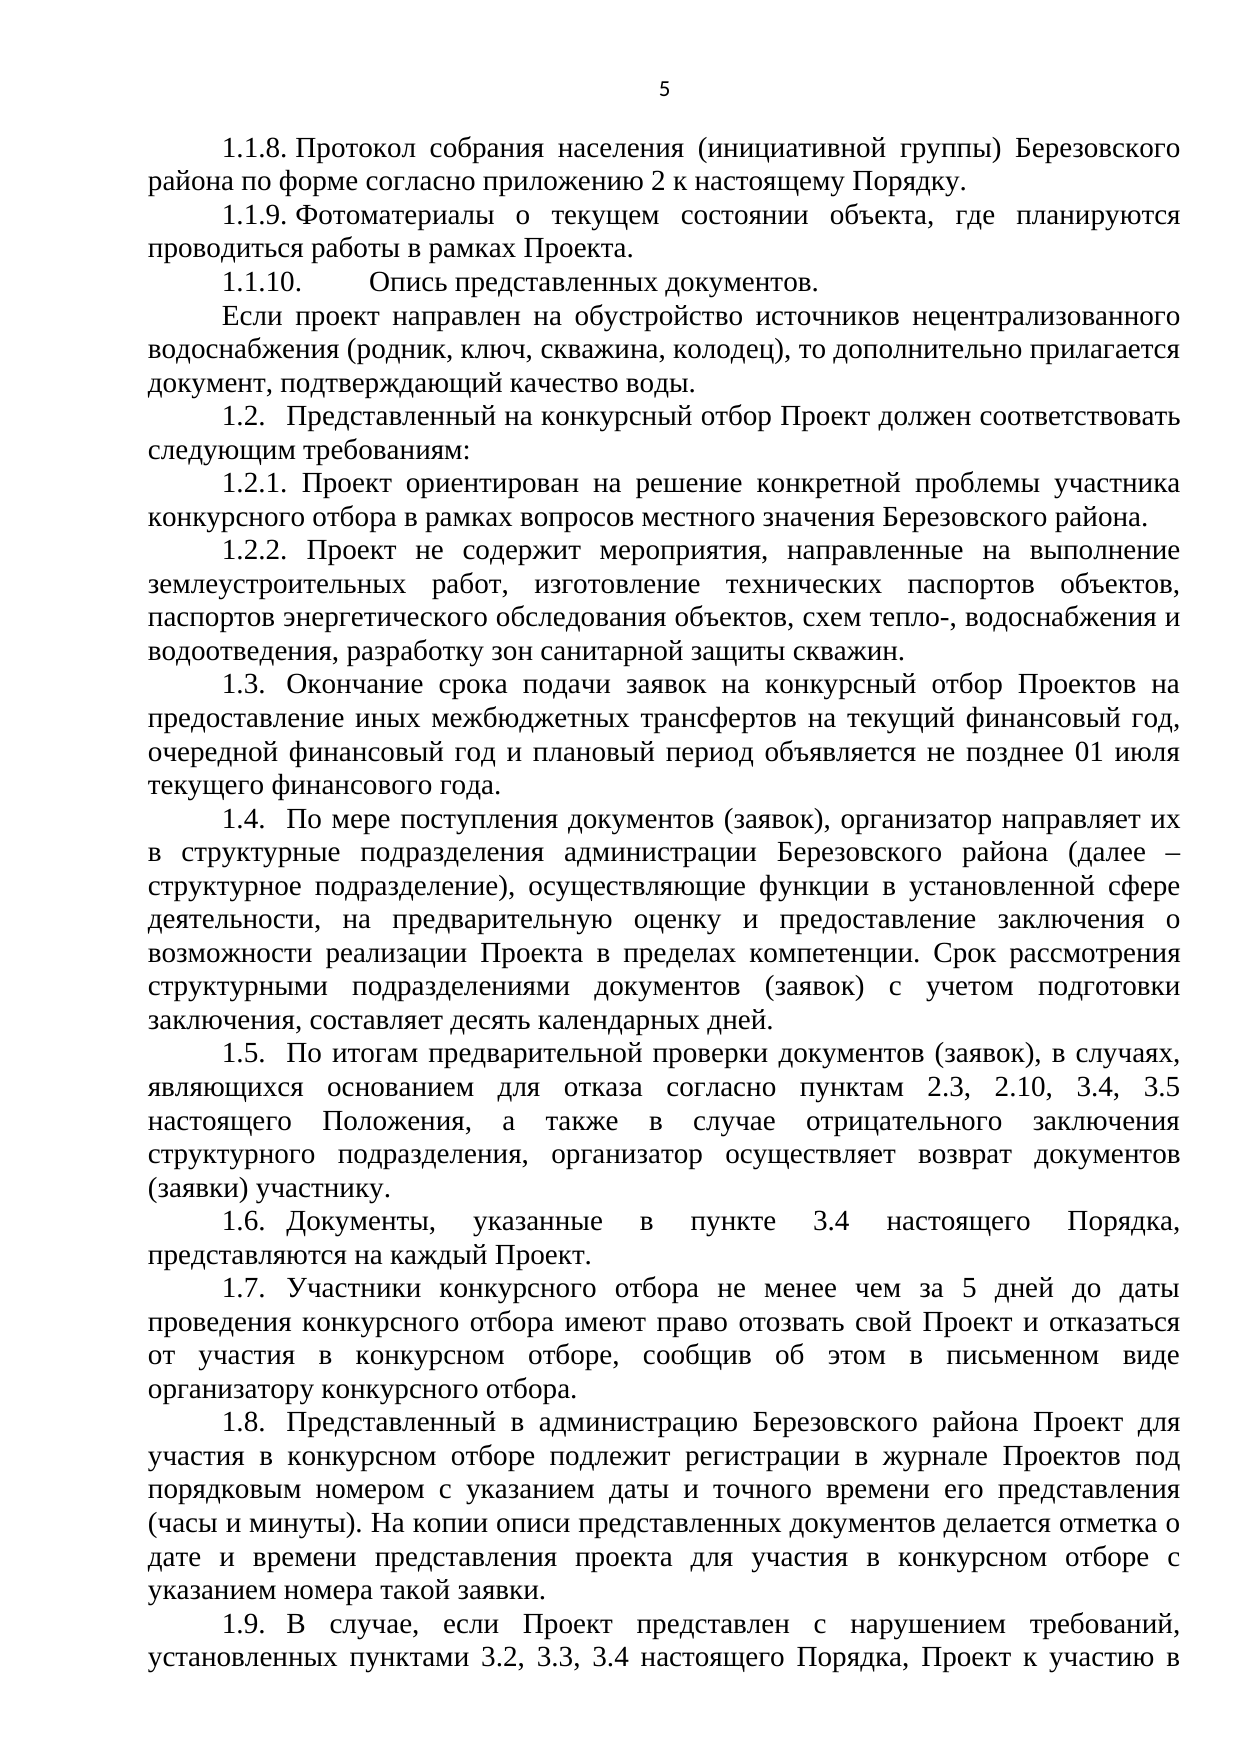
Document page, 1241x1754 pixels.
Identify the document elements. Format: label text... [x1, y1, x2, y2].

list Документы, указанные в пункте 3.4 настоящего Порядка, представляются на каждый Проект. [148, 1203, 1181, 1270]
text Если проект направлен на обустройство источников нецентрализованного водоснабжения (родник, ключ, скважина, колодец), то дополнительно прилагается документ, подтверждающий качество воды. [148, 298, 1181, 398]
list По мере поступления документов (заявок), организатор направляет их в структурные подразделения администрации Березовского района (далее – структурное подразделение), осуществляющие функции в установленной сфере деятельности, на предварительную оценку и предоставление заключения о возможности реализации Проекта в пределах компетенции. Срок рассмотрения структурными подразделениями документов (заявок) с учетом подготовки заключения, составляет десять календарных дней. [148, 801, 1181, 1036]
list Опись представленных документов. [148, 264, 1181, 298]
list Окончание срока подачи заявок на конкурсный отбор Проектов на предоставление иных межбюджетных трансфертов на текущий финансовый год, очередной финансовый год и плановый период объявляется не позднее 01 июля текущего финансового года. [148, 667, 1181, 801]
list Проект не содержит мероприятия, направленные на выполнение землеустроительных работ, изготовление технических паспортов объектов, паспортов энергетического обследования объектов, схем тепло-, водоснабжения и водоотведения, разработку зон санитарной защиты скважин. [148, 532, 1181, 667]
list Фотоматериалы о текущем состоянии объекта, где планируются проводиться работы в рамках Проекта. [148, 197, 1181, 264]
list Протокол собрания населения (инициативной группы) Березовского района по форме согласно приложению 2 к настоящему Порядку. [148, 130, 1181, 197]
list Представленный в администрацию Березовского района Проект для участия в конкурсном отборе подлежит регистрации в журнале Проектов под порядковым номером с указанием даты и точного времени его представления (часы и минуты). На копии описи представленных документов делается отметка о дате и времени представления проекта для участия в конкурсном отборе с указанием номера такой заявки. [148, 1404, 1181, 1606]
list Проект ориентирован на решение конкретной проблемы участника конкурсного отбора в рамках вопросов местного значения Березовского района. [148, 465, 1181, 532]
list По итогам предварительной проверки документов (заявок), в случаях, являющихся основанием для отказа согласно пунктам 2.3, 2.10, 3.4, 3.5 настоящего Положения, а также в случае отрицательного заключения структурного подразделения, организатор осуществляет возврат документов (заявки) участнику. [148, 1036, 1181, 1203]
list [148, 1606, 1181, 1673]
list Участники конкурсного отбора не менее чем за 5 дней до даты проведения конкурсного отбора имеют право отозвать свой Проект и отказаться от участия в конкурсном отборе, сообщив об этом в письменном виде организатору конкурсного отбора. [148, 1270, 1181, 1404]
list Представленный на конкурсный отбор Проект должен соответствовать следующим требованиям: [148, 398, 1181, 465]
